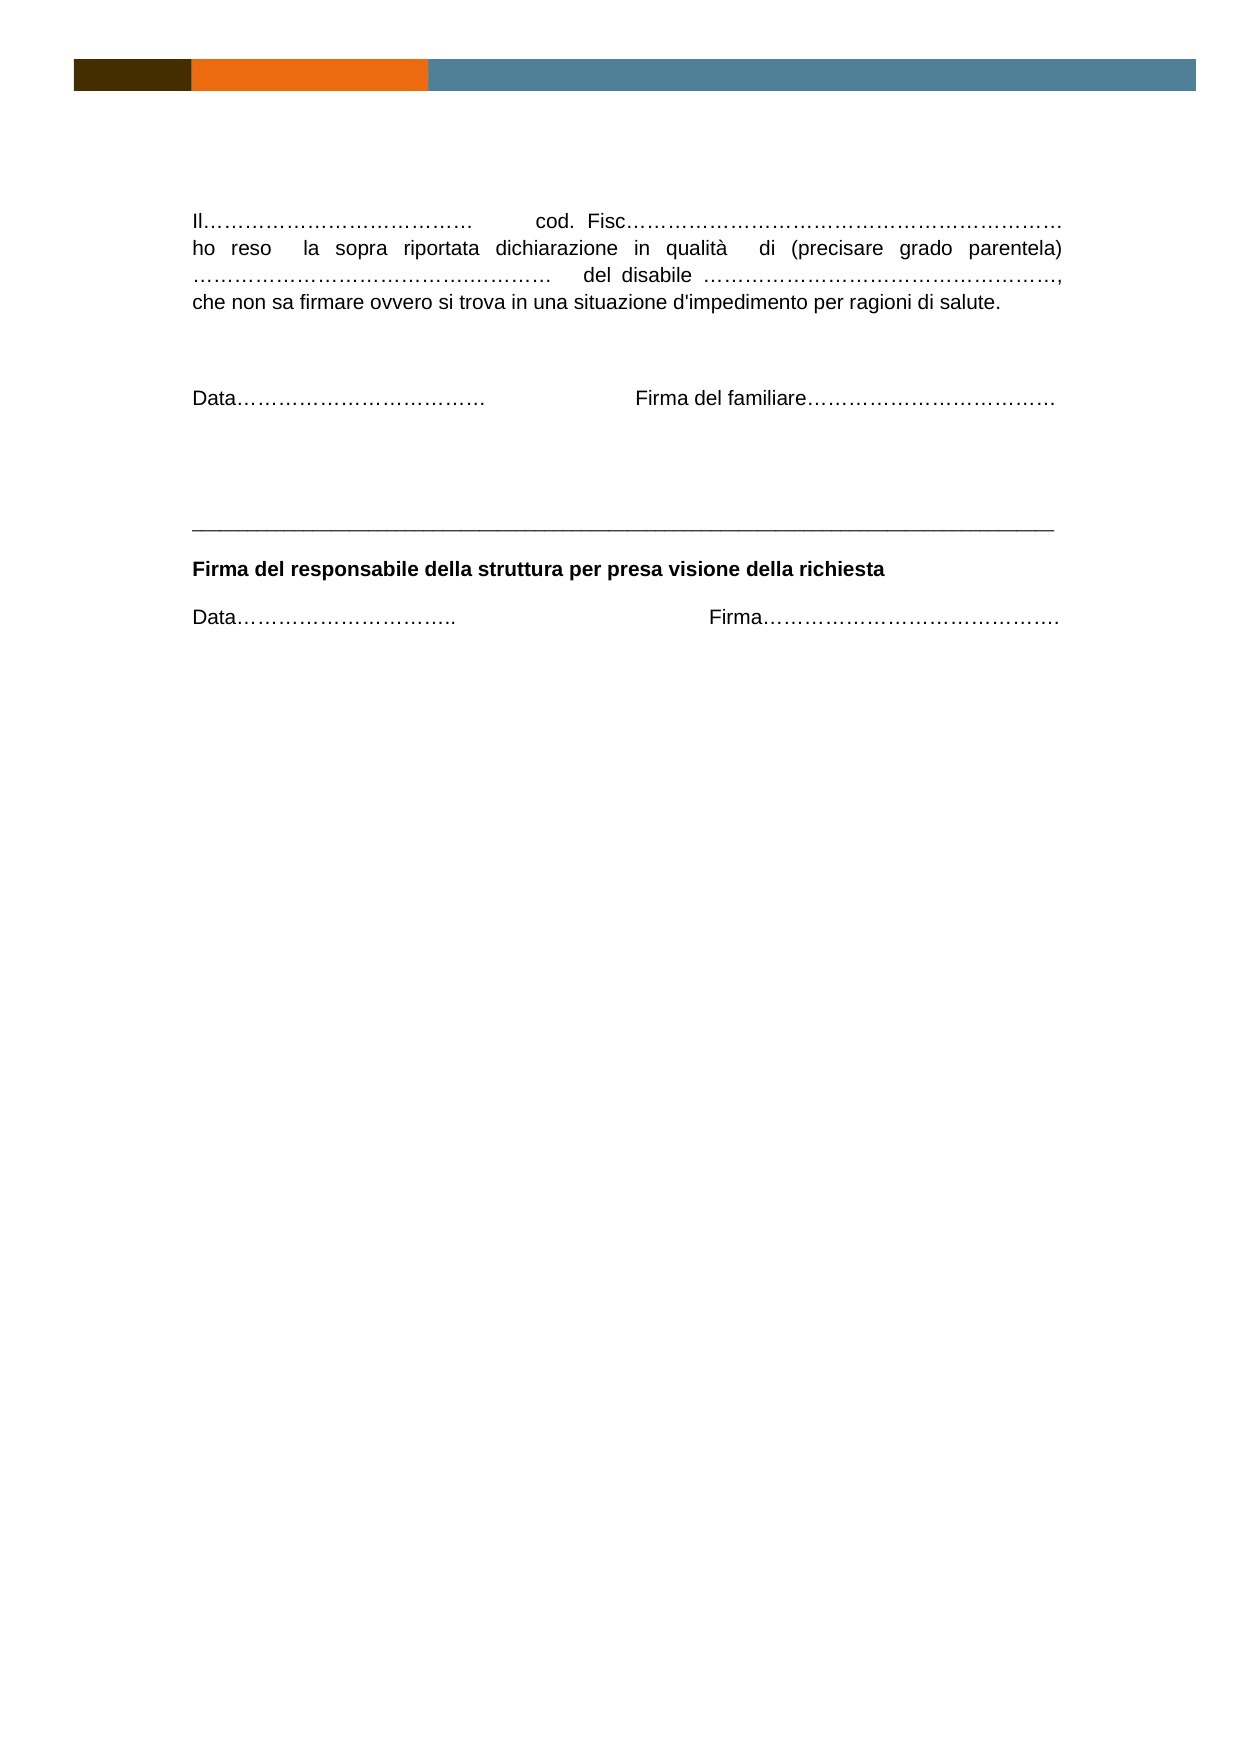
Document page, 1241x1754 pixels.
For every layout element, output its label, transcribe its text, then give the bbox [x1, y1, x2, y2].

text Data………………………….. Firma……………………………………. [192, 603, 1063, 630]
picture [73, 59, 1196, 91]
text Firma del responsabile della struttura per presa visione della richiesta [192, 555, 1063, 582]
text _____________________________________________________________________________________________ [192, 507, 1063, 534]
text Data……………………………… Firma del familiare……………………………… [192, 384, 1063, 411]
text Il………………………………… cod. Fisc……………………………………………………… ho reso la sopra riportata dichiarazione in qualità di (precisare grado parentela) ………………………………….………… del disabile ……………………………………………, che non sa firmare ovvero si trova in una situazione d'impedimento per ragioni di salute. [192, 207, 1063, 315]
